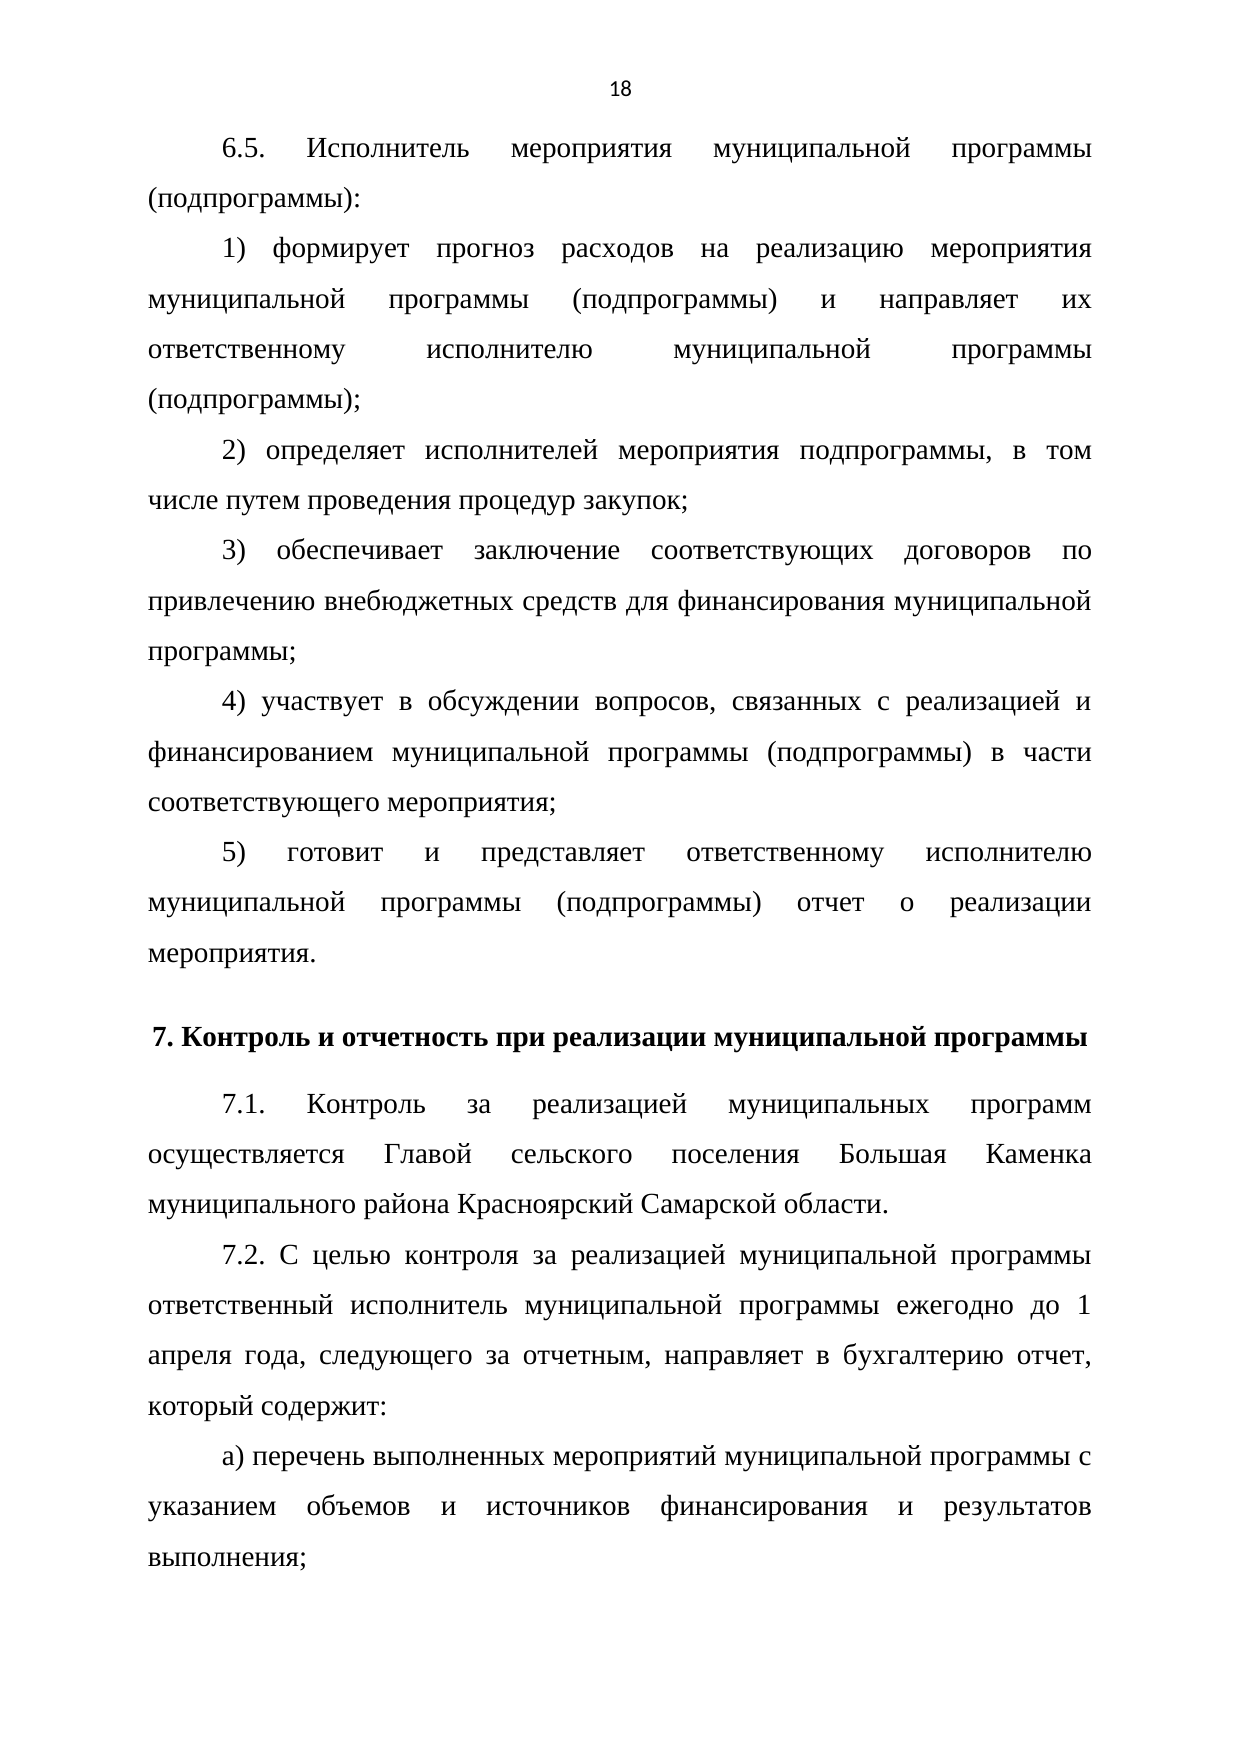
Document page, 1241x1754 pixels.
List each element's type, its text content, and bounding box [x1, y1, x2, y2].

text 6.5. Исполнитель мероприятия муниципальной программы (подпрограммы): [148, 130, 1092, 214]
text 7. Контроль и отчетность при реализации муниципальной программы [148, 1019, 1092, 1052]
text 5) готовит и представляет ответственному исполнителю муниципальной программы (подпрограммы) отчет о реализации мероприятия. [148, 834, 1092, 968]
text 7.1. Контроль за реализацией муниципальных программ осуществляется Главой сельского поселения Большая Каменка муниципального района Красноярский Самарской области. [148, 1086, 1092, 1220]
text 7.2. C целью контроля за реализацией муниципальной программы ответственный исполнитель муниципальной программы ежегодно до 1 апреля года, следующего за отчетным, направляет в бухгалтерию отчет, который содержит: [148, 1237, 1092, 1421]
text 2) определяет исполнителей мероприятия подпрограммы, в том числе путем проведения процедур закупок; [148, 432, 1092, 516]
text а) перечень выполненных мероприятий муниципальной программы с указанием объемов и источников финансирования и результатов выполнения; [148, 1438, 1092, 1572]
text 4) участвует в обсуждении вопросов, связанных с реализацией и финансированием муниципальной программы (подпрограммы) в части соответствующего мероприятия; [148, 683, 1092, 817]
text 1) формирует прогноз расходов на реализацию мероприятия муниципальной программы (подпрограммы) и направляет их ответственному исполнителю муниципальной программы (подпрограммы); [148, 231, 1092, 415]
text 3) обеспечивает заключение соответствующих договоров по привлечению внебюджетных средств для финансирования муниципальной программы; [148, 532, 1092, 667]
